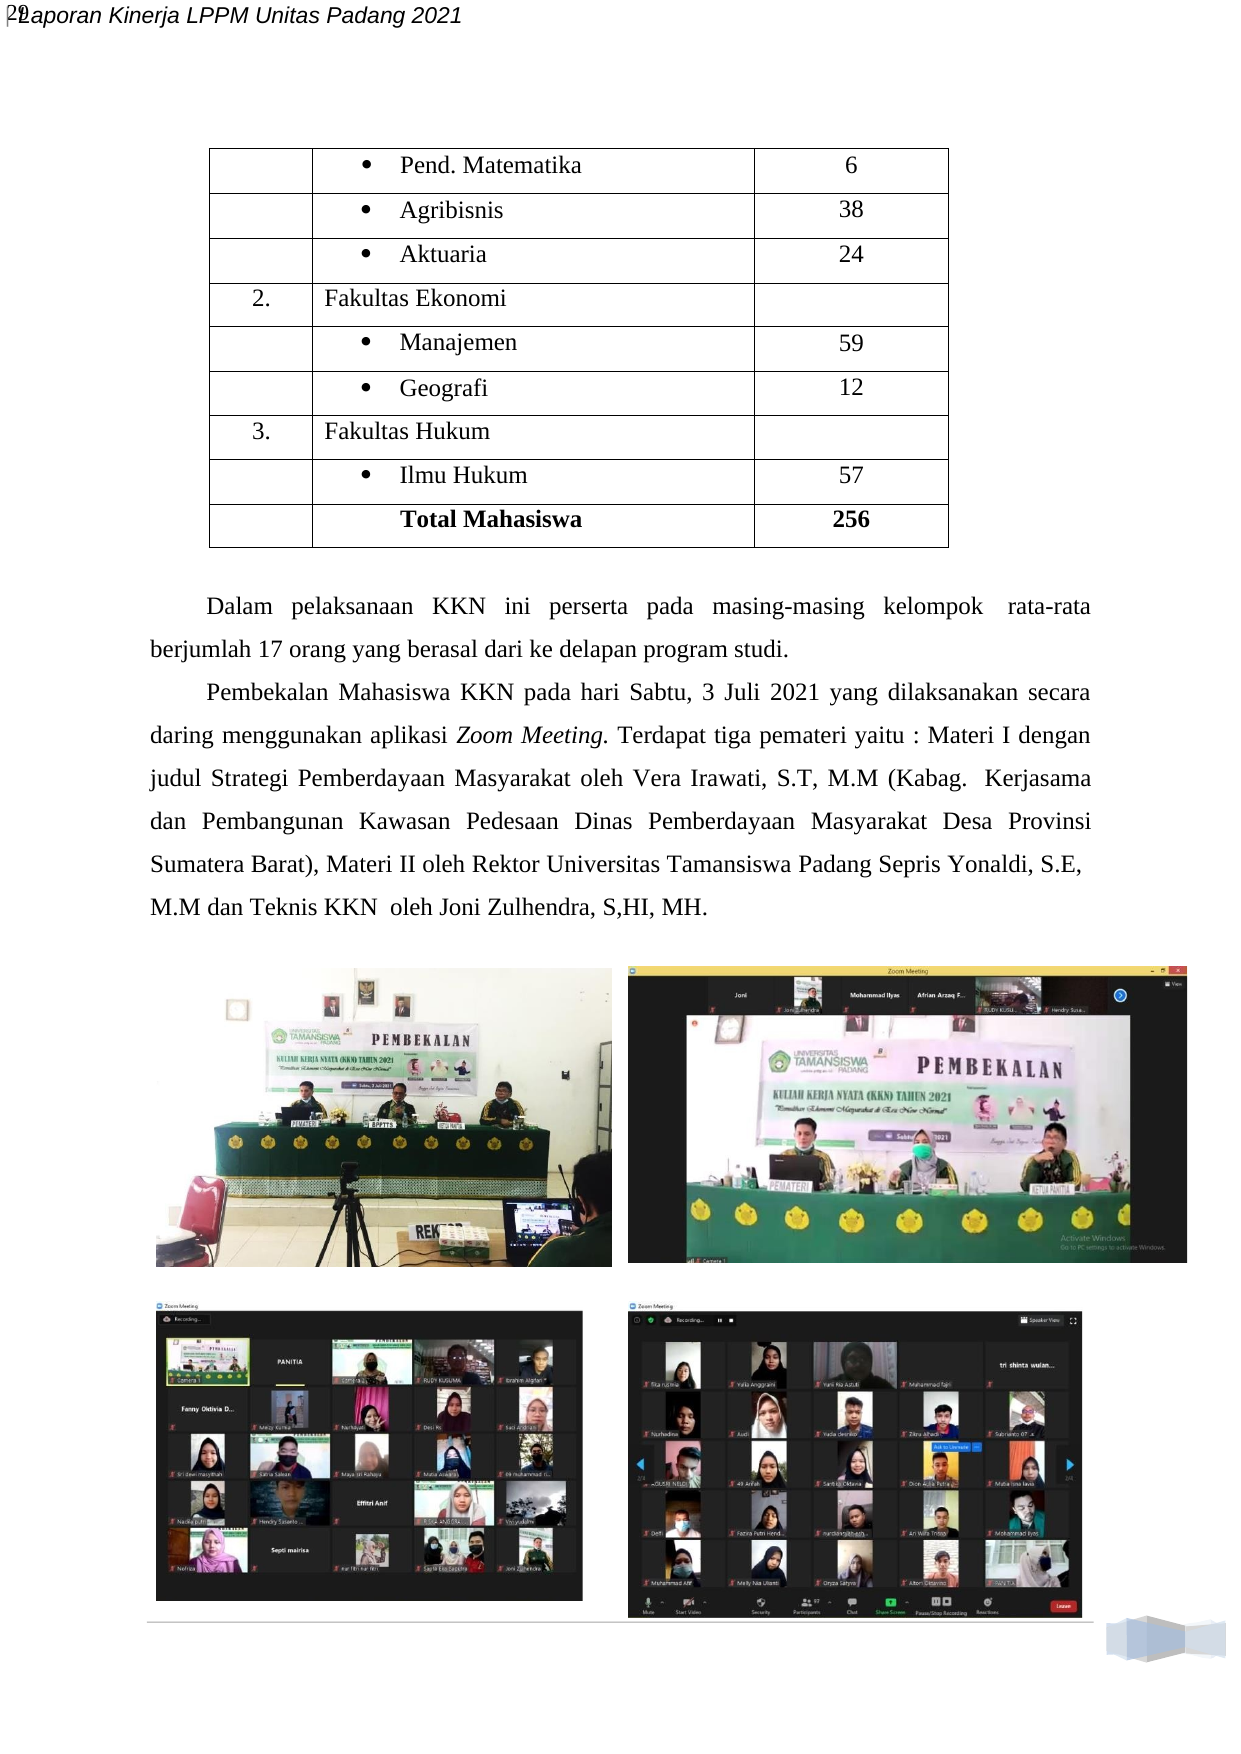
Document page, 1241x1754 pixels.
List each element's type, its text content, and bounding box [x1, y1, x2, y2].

picture [156, 1301, 583, 1601]
table_cell Aktuaria [313, 239, 754, 283]
table_cell Ilmu Hukum [313, 460, 754, 504]
text Dalam pelaksanaan KKN ini perserta pada masing-masing kelompok rata-rata berjumlah 17 orang yang berasal dari ke delapan program studi. [150, 591, 1091, 662]
table_cell 38 [755, 194, 948, 238]
table_cell [755, 284, 948, 326]
table_cell 256 [755, 505, 948, 547]
picture [1176, 1648, 1223, 1659]
picture [156, 968, 612, 1267]
table_cell Fakultas Hukum [313, 416, 754, 458]
table_header 6 [755, 149, 948, 193]
table_cell 59 [755, 327, 948, 371]
table_cell Fakultas Ekonomi [313, 284, 754, 326]
table_cell 3. [210, 416, 312, 458]
picture [1176, 1619, 1226, 1631]
table_cell Manajemen [313, 327, 754, 371]
table_cell 2. [210, 284, 312, 326]
table_header Pend. Matematika [313, 149, 754, 193]
table_cell Agribisnis [313, 194, 754, 238]
table_cell [210, 239, 312, 283]
table_cell [210, 194, 312, 238]
table_cell Total Mahasiswa [313, 505, 754, 547]
table_cell [210, 460, 312, 504]
table_cell [755, 416, 948, 458]
table_cell [210, 505, 312, 547]
picture [628, 966, 1188, 1263]
text Pembekalan Mahasiswa KKN pada hari Sabtu, 3 Juli 2021 yang dilaksanakan secara daring menggunakan aplikasi Zoom Meeting. Terdapat tiga pemateri yaitu : Materi I dengan judul Strategi Pemberdayaan Masyarakat oleh Vera Irawati, S.T, M.M (Kabag. Kerjasama dan Pembangunan Kawasan Pedesaan Dinas Pemberdayaan Masyarakat Desa Provinsi Sumatera Barat), Materi II oleh Rektor Universitas Tamansiswa Padang Sepris Yonaldi, S.E, [150, 677, 1091, 878]
table_header [210, 149, 312, 193]
table_cell [210, 372, 312, 415]
picture [628, 1301, 1083, 1618]
table_cell 57 [755, 460, 948, 504]
table_cell 24 [755, 239, 948, 283]
text M.M dan Teknis KKN oleh Joni Zulhendra, S,HI, MH. [150, 892, 1207, 921]
table_cell 12 [755, 372, 948, 415]
table_cell [210, 327, 312, 371]
table_cell Geografi [313, 372, 754, 415]
